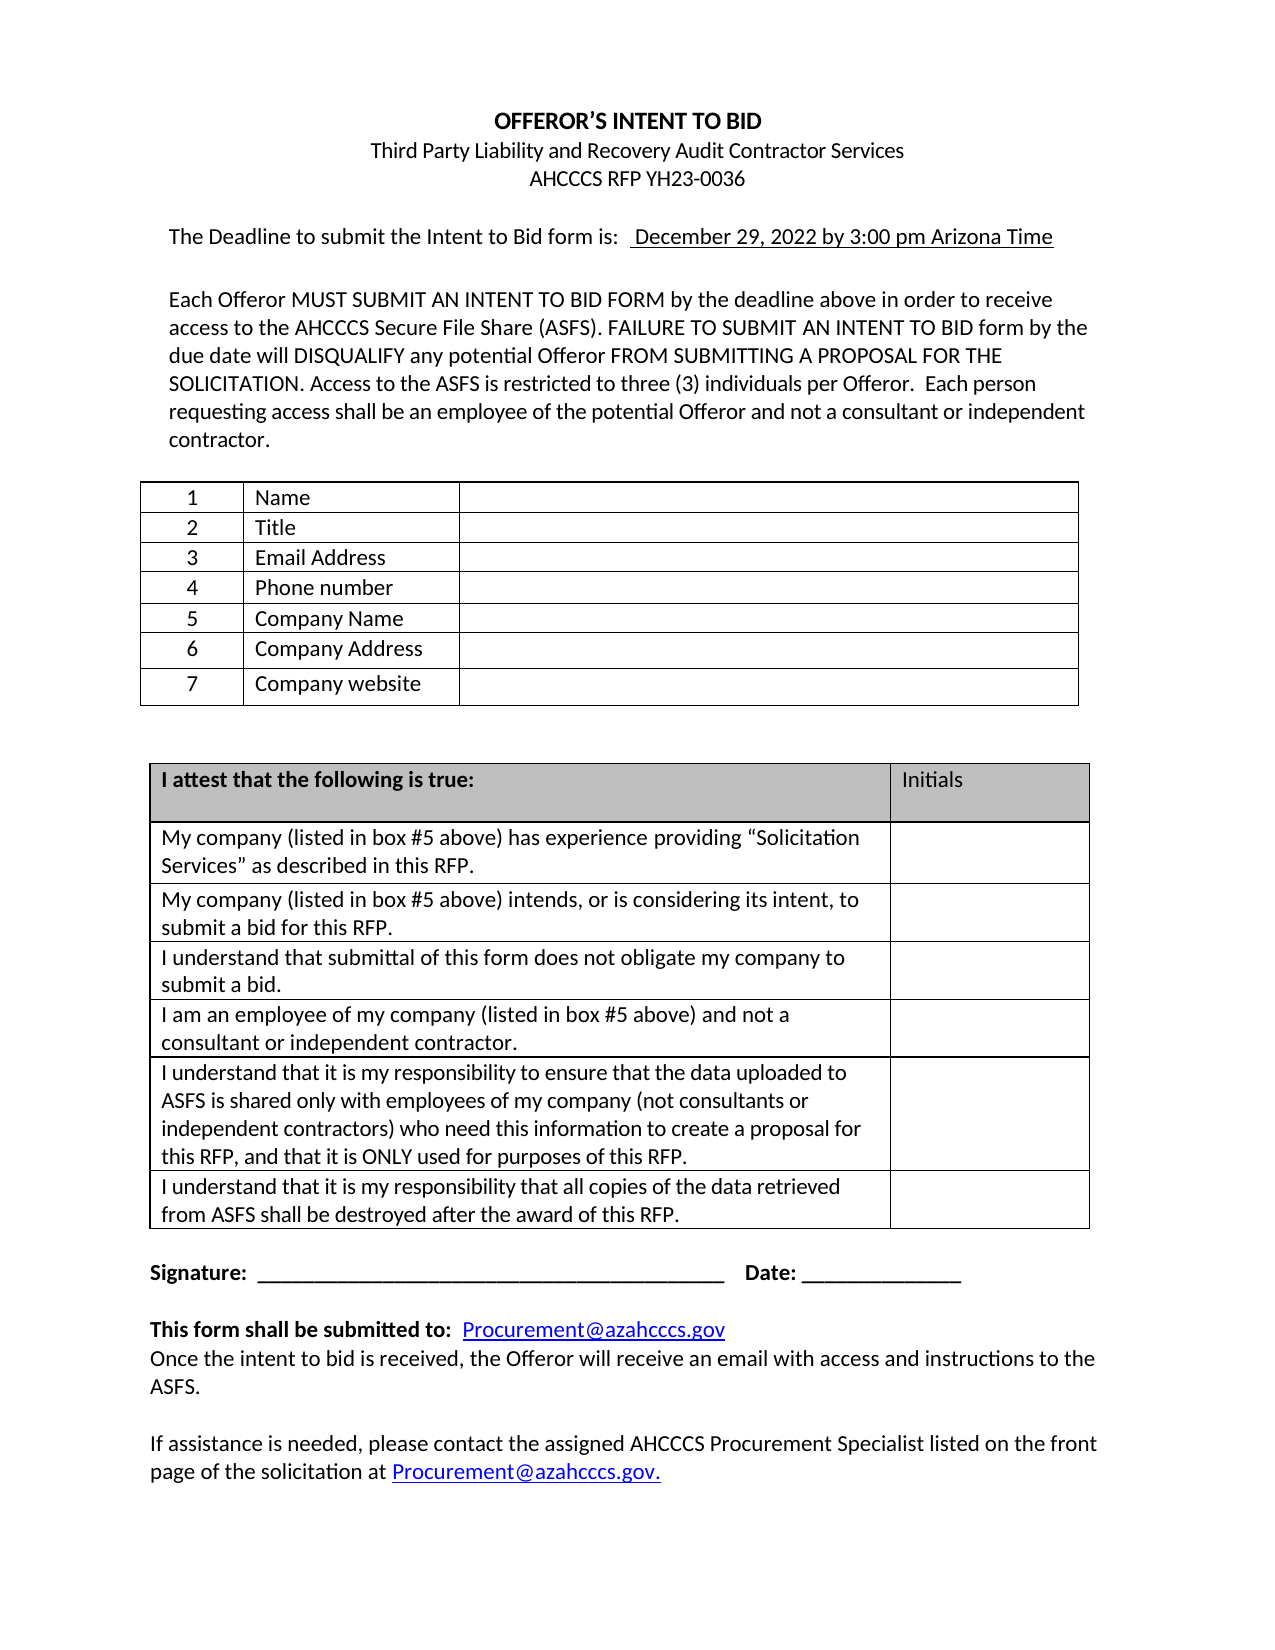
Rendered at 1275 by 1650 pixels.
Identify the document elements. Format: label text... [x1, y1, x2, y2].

table_cell 4 [141, 572, 243, 602]
table_cell 6 [141, 633, 243, 667]
table_cell [891, 1000, 1089, 1056]
table_header [460, 483, 1078, 512]
text Each Offeror MUST SUBMIT AN INTENT TO BID FORM by the deadline above in order to receive access to the AHCCCS Secure File Share (ASFS). FAILURE TO SUBMIT AN INTENT TO BID form by the due date will DISQUALIFY any potential Offeror FROM SUBMITTING A PROPOSAL FOR THE SOLICITATION. Access to the ASFS is restricted to three (3) individuals per Offeror. Each person requesting access shall be an employee of the potential Offeror and not a consultant or independent contractor. [169, 285, 1106, 453]
table_cell Company website [244, 669, 459, 705]
table_cell [891, 1171, 1089, 1228]
table_cell [460, 513, 1078, 542]
table_header 1 [141, 483, 243, 512]
table_cell [891, 942, 1089, 999]
table_header I attest that the following is true: [151, 764, 890, 821]
table_cell Phone number [244, 572, 459, 602]
table_cell 5 [141, 604, 243, 632]
table_cell [460, 572, 1078, 602]
table_cell I understand that it is my responsibility that all copies of the data retrieved from ASFS shall be destroyed after the award of this RFP. [151, 1171, 890, 1228]
table_header Name [244, 483, 459, 512]
text Signature: _________________________________________ Date: ______________ [150, 1258, 1125, 1286]
table_cell [460, 633, 1078, 667]
text If assistance is needed, please contact the assigned AHCCCS Procurement Specialist listed on the front page of the solicitation at Procurement@azahcccs.gov. [150, 1429, 1125, 1485]
table_cell 3 [141, 543, 243, 571]
text The Deadline to submit the Intent to Bid form is: December 29, 2022 by 3:00 pm Arizona Time [169, 222, 1106, 250]
table_cell [460, 669, 1078, 705]
table_cell My company (listed in box #5 above) intends, or is considering its intent, to submit a bid for this RFP. [151, 884, 890, 941]
table_cell 2 [141, 513, 243, 542]
table_cell [891, 1058, 1089, 1170]
table_cell I am an employee of my company (listed in box #5 above) and not a consultant or independent contractor. [151, 1000, 890, 1056]
table_cell I understand that submittal of this form does not obligate my company to submit a bid. [151, 942, 890, 999]
table_cell Company Name [244, 604, 459, 632]
text Once the intent to bid is received, the Offeror will receive an email with access and instructions to the ASFS. [150, 1344, 1125, 1400]
table_cell My company (listed in box #5 above) has experience providing “Solicitation Services” as described in this RFP. [151, 823, 890, 883]
table_cell Company Address [244, 633, 459, 667]
table_cell I understand that it is my responsibility to ensure that the data uploaded to ASFS is shared only with employees of my company (not consultants or independent contractors) who need this information to create a proposal for this RFP, and that it is ONLY used for purposes of this RFP. [151, 1058, 890, 1170]
text This form shall be submitted to: Procurement@azahcccs.gov [150, 1315, 1125, 1343]
table_cell [891, 884, 1089, 941]
table_cell Email Address [244, 543, 459, 571]
table_cell 7 [141, 669, 243, 705]
table_cell [891, 823, 1089, 883]
table_header Initials [891, 764, 1089, 821]
table_cell [460, 543, 1078, 571]
table_cell Title [244, 513, 459, 542]
table_cell [460, 604, 1078, 632]
